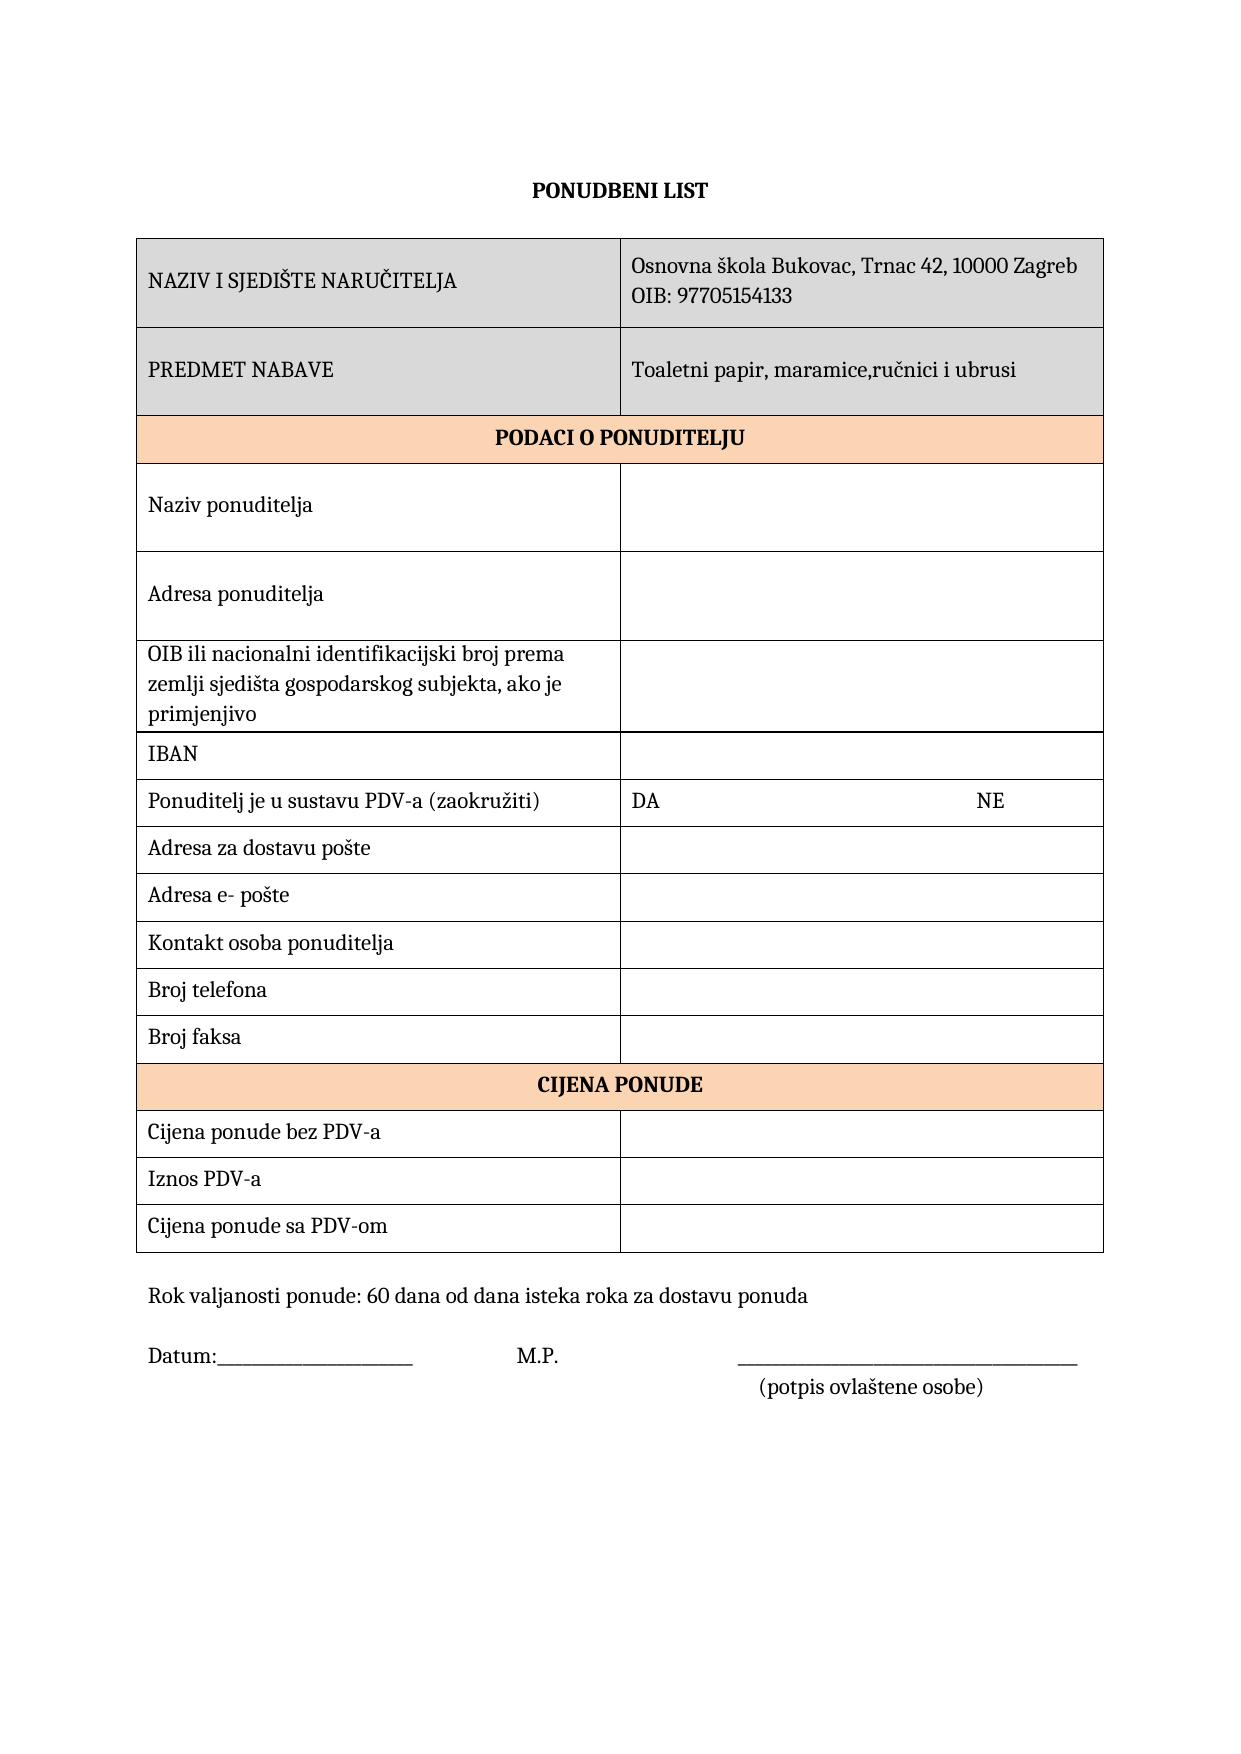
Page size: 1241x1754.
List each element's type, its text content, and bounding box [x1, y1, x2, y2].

table_cell PREDMET NABAVE [137, 328, 620, 415]
text (potpis ovlaštene osobe) [148, 1373, 1093, 1400]
table_cell Adresa ponuditelja [137, 552, 620, 640]
table_cell Broj telefona [137, 969, 620, 1015]
table_cell [621, 969, 1103, 1015]
table_cell [621, 1205, 1103, 1252]
table_cell [621, 552, 1103, 640]
text Datum:_______________________ M.P. ________________________________________ [148, 1343, 1093, 1369]
table_cell [621, 874, 1103, 921]
table_cell Adresa e- pošte [137, 874, 620, 921]
table_cell Cijena ponude bez PDV-a [137, 1111, 620, 1157]
text PONUDBENI LIST [148, 178, 1093, 204]
table_cell Cijena ponude sa PDV-om [137, 1205, 620, 1252]
table_cell Broj faksa [137, 1016, 620, 1062]
table_cell [621, 827, 1103, 873]
table_cell PODACI O PONUDITELJU [137, 416, 1103, 463]
table_cell Kontakt osoba ponuditelja [137, 922, 620, 968]
table_cell Toaletni papir, maramice,ručnici i ubrusi [621, 328, 1103, 415]
table_cell IBAN [137, 733, 620, 779]
table_cell [621, 641, 1103, 731]
table_header Osnovna škola Bukovac, Trnac 42, 10000 Zagreb OIB: 97705154133 [621, 239, 1103, 327]
table_cell Naziv ponuditelja [137, 464, 620, 551]
table_cell [621, 733, 1103, 779]
table_header NAZIV I SJEDIŠTE NARUČITELJA [137, 239, 620, 327]
table_cell Iznos PDV-a [137, 1158, 620, 1204]
table_cell Adresa za dostavu pošte [137, 827, 620, 873]
table_cell Ponuditelj je u sustavu PDV-a (zaokružiti) [137, 780, 620, 826]
text Rok valjanosti ponude: 60 dana od dana isteka roka za dostavu ponuda [148, 1283, 1093, 1309]
table_cell DA NE [621, 780, 1103, 826]
table_cell [621, 922, 1103, 968]
table_cell CIJENA PONUDE [137, 1064, 1103, 1110]
table_cell [621, 1111, 1103, 1157]
table_cell [621, 1158, 1103, 1204]
table_cell [621, 464, 1103, 551]
table_cell [621, 1016, 1103, 1062]
table_cell OIB ili nacionalni identifikacijski broj prema zemlji sjedišta gospodarskog subjekta, ako je primjenjivo [137, 641, 620, 731]
